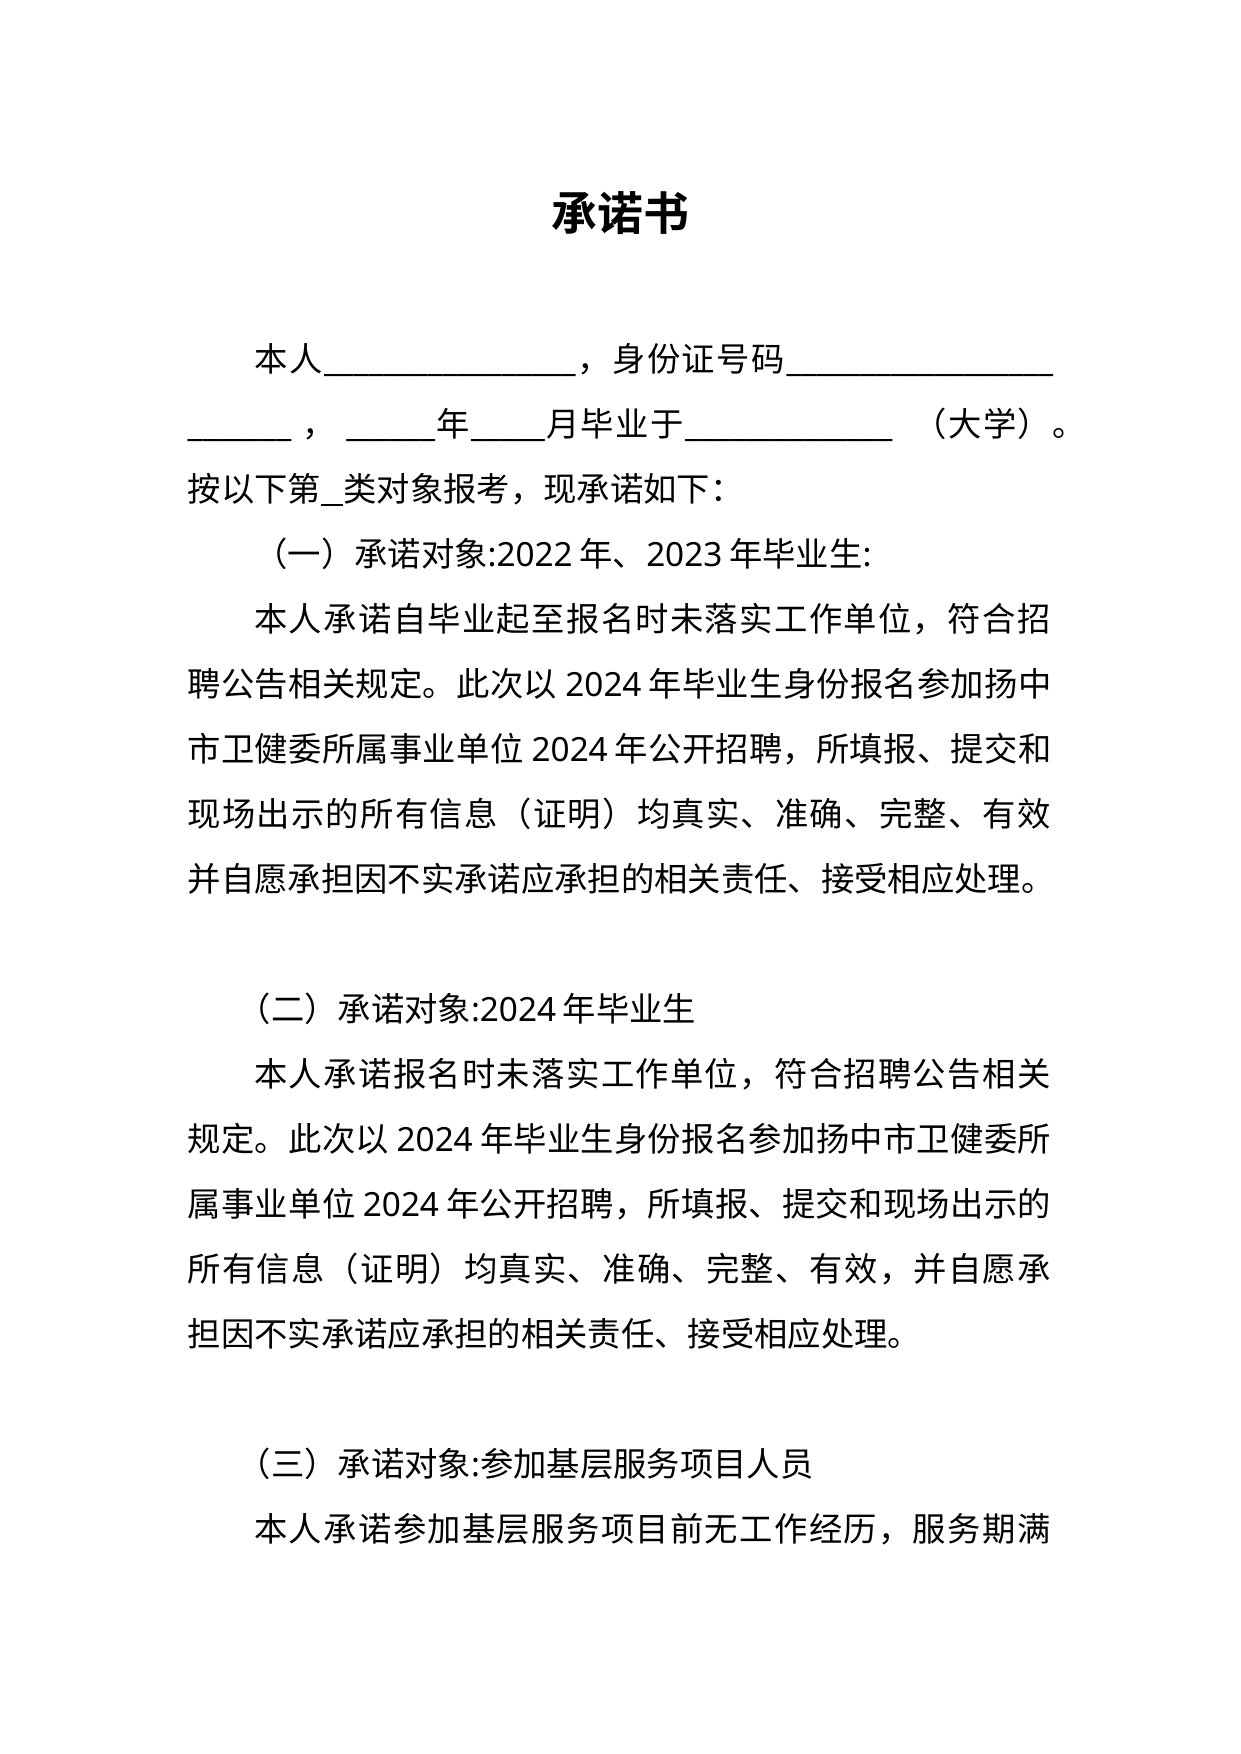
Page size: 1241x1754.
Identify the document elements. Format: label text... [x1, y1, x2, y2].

text 本人承诺自毕业起至报名时未落实工作单位，符合招聘公告相关规定。此次以2024年毕业生身份报名参加扬中市卫健委所属事业单位2024年公开招聘，所填报、提交和现场出示的所有信息（证明）均真实、准确、完整、有效，并自愿承担因不实承诺应承担的相关责任、接受相应处理。 [187, 584, 1053, 909]
text （一）承诺对象:2022年、2023年毕业生: [187, 519, 1053, 584]
text 本人承诺报名时未落实工作单位，符合招聘公告相关规定。此次以2024年毕业生身份报名参加扬中市卫健委所属事业单位2024年公开招聘，所填报、提交和现场出示的所有信息（证明）均真实、准确、完整、有效，并自愿承担因不实承诺应承担的相关责任、接受相应处理。 [187, 1039, 1053, 1364]
text 本人_________________，身份证号码_________________________ ， ______年_____月毕业于______________ （大学）。按以下第 类对象报考，现承诺如下： [187, 324, 1053, 519]
text （二）承诺对象:2024年毕业生 [187, 974, 1053, 1039]
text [187, 1494, 1053, 1559]
text 承诺书 [187, 162, 1053, 259]
text （三）承诺对象:参加基层服务项目人员 [187, 1429, 1053, 1494]
